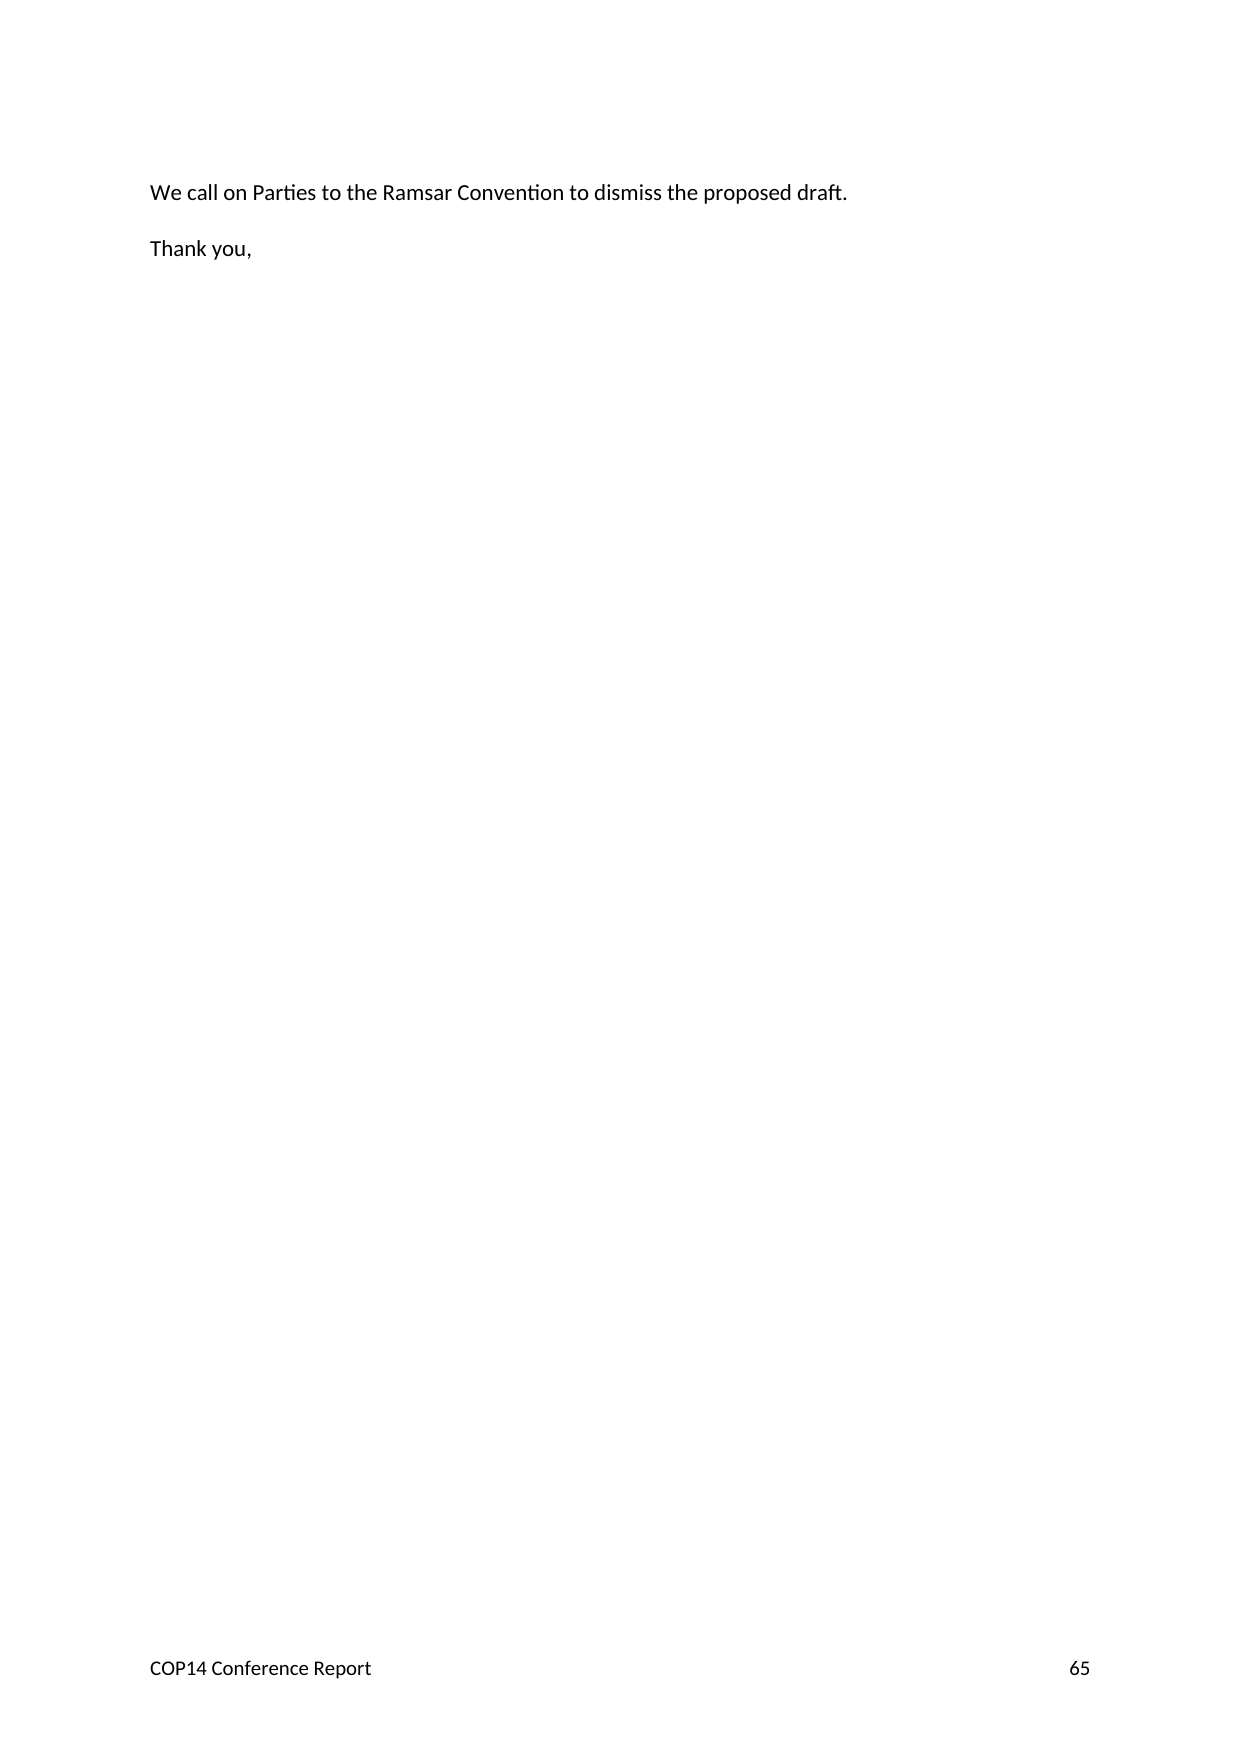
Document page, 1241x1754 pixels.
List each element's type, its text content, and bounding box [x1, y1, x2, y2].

text Thank you, [150, 234, 1090, 262]
text We call on Parties to the Ramsar Convention to dismiss the proposed draft. [150, 178, 1090, 206]
